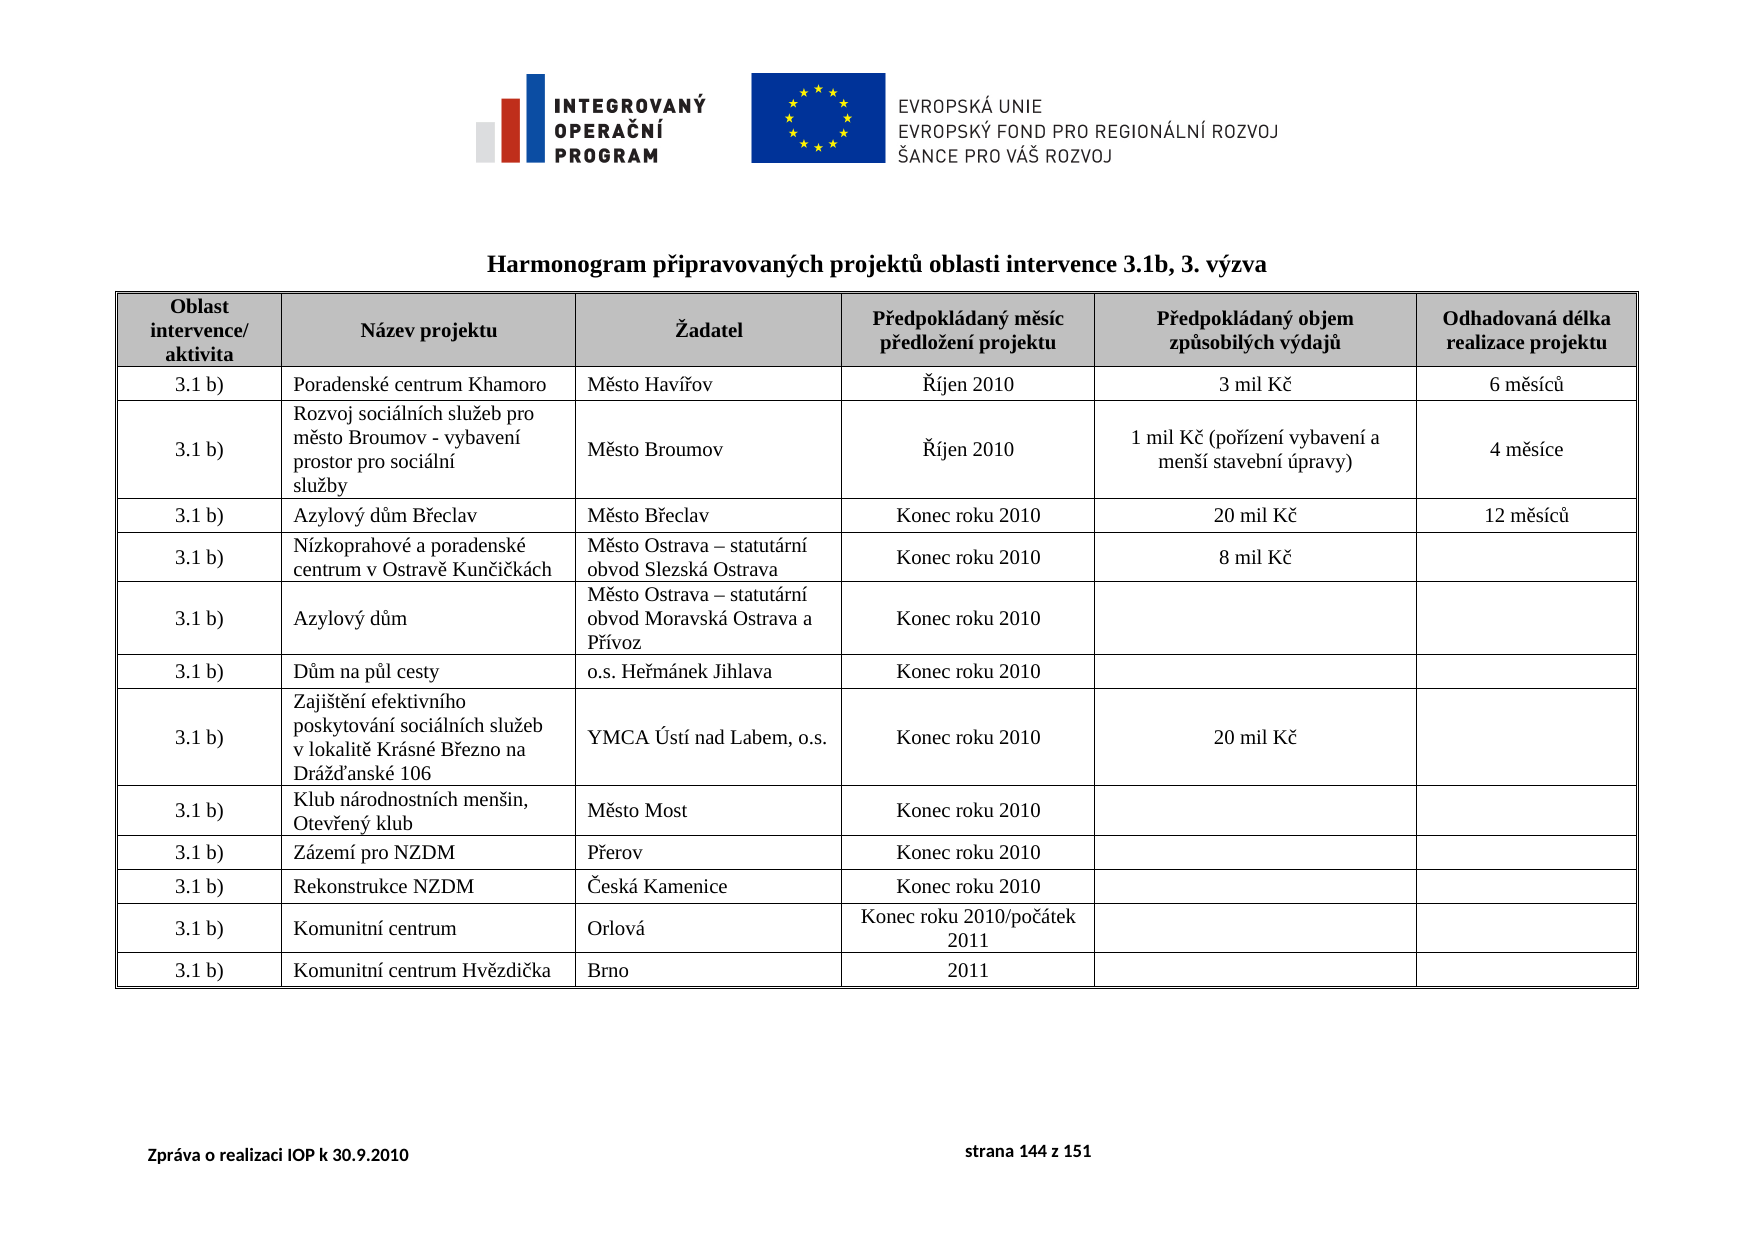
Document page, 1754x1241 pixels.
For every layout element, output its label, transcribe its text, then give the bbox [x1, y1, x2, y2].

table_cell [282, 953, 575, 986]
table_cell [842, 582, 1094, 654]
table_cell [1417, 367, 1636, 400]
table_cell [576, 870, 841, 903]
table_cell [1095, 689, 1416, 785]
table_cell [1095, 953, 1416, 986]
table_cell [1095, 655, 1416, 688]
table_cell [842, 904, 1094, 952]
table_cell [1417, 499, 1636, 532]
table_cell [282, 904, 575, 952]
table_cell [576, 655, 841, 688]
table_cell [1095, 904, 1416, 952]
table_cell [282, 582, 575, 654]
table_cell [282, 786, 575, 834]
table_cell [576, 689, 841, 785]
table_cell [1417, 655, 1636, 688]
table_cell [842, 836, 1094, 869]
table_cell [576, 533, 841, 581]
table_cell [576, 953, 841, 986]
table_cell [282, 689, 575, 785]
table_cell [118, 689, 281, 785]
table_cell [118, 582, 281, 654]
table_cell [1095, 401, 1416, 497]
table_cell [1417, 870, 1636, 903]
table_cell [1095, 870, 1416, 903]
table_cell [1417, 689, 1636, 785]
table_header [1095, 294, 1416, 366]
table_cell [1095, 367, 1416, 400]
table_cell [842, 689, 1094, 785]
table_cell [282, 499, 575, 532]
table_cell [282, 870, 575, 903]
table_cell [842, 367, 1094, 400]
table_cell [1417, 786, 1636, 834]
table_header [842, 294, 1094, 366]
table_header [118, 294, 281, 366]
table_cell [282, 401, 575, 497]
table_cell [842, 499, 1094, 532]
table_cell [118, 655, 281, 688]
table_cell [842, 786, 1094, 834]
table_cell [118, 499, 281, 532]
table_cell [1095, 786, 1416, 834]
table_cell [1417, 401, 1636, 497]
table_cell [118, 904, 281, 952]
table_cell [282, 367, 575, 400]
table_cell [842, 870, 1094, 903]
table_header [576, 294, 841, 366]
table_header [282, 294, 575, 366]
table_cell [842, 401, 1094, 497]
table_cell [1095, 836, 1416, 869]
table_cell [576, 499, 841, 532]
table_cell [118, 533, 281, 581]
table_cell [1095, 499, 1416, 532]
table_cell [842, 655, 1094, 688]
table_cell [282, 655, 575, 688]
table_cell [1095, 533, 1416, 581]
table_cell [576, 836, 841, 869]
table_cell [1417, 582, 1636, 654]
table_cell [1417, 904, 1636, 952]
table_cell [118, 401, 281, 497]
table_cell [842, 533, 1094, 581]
picture [476, 73, 1277, 163]
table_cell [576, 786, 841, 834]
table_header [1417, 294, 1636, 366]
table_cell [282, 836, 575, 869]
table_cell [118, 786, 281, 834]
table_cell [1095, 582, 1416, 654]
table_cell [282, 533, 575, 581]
text Harmonogram připravovaných projektů oblasti intervence 3.1b, 3. výzva [148, 249, 1606, 278]
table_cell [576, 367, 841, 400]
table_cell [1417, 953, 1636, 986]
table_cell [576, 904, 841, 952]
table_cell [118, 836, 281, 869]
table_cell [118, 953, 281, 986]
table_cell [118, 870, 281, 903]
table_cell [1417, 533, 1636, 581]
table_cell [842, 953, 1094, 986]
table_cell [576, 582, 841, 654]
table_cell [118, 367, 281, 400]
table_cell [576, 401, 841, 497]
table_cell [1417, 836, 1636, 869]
